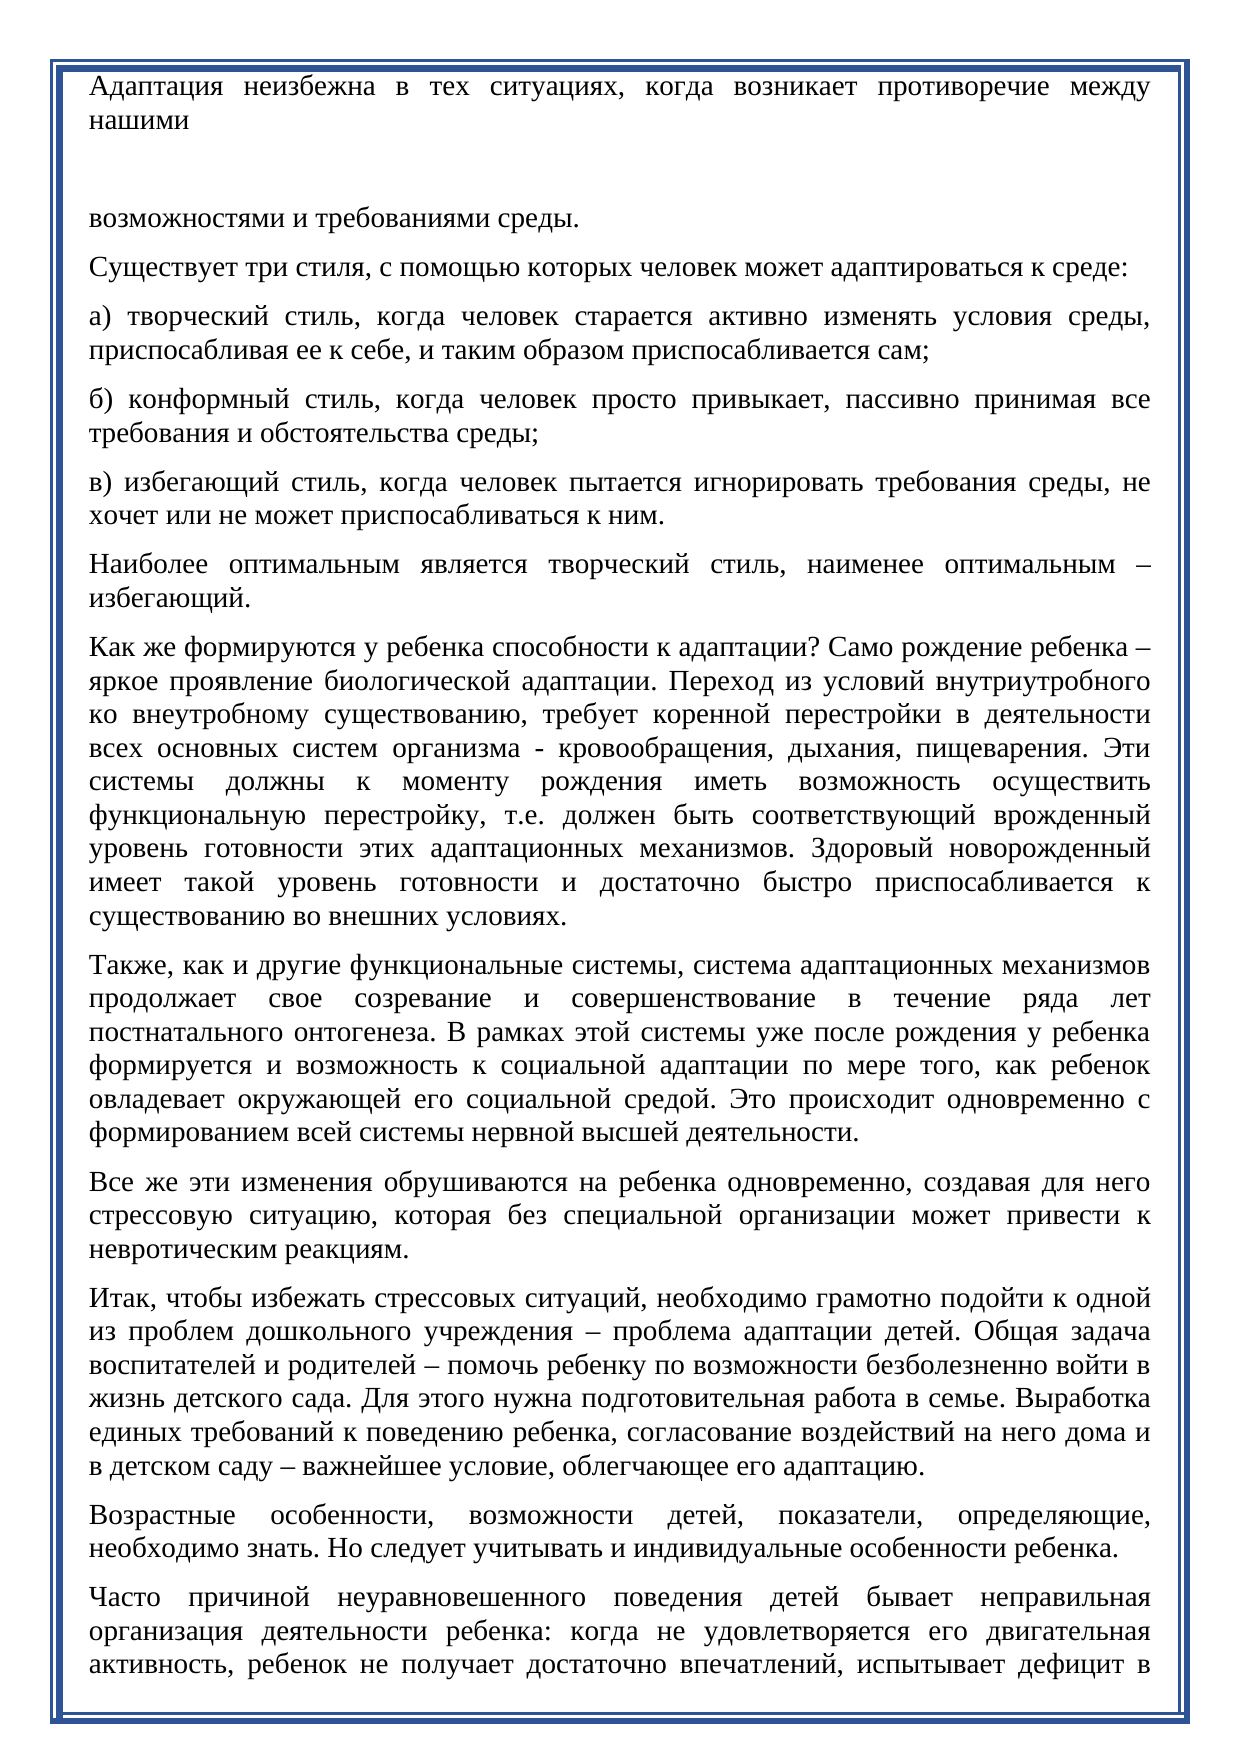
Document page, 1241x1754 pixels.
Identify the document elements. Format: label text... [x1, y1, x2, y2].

text Наиболее оптимальным является творческий стиль, наименее оптимальным – избегающий. [89, 547, 1152, 614]
text возможностями и требованиями среды. [89, 200, 1152, 234]
text Возрастные особенности, возможности детей, показатели, определяющие, необходимо знать. Но следует учитывать и индивидуальные особенности ребенка. [89, 1497, 1152, 1564]
text Как же формируются у ребенка способности к адаптации? Само рождение ребенка – яркое проявление биологической адаптации. Переход из условий внутриутробного ко внеутробному существованию, требует коренной перестройки в деятельности всех основных систем организма - кровообращения, дыхания, пищеварения. Эти системы должны к моменту рождения иметь возможность осуществить функциональную перестройку, т.е. должен быть соответствующий врожденный уровень готовности этих адаптационных механизмов. Здоровый новорожденный имеет такой уровень готовности и достаточно быстро приспосабливается к существованию во внешних условиях. [89, 629, 1152, 931]
text Существует три стиля, с помощью которых человек может адаптироваться к среде: [89, 249, 1152, 283]
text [89, 1579, 1152, 1680]
text Адаптация неизбежна в тех ситуациях, когда возникает противоречие между нашими [89, 72, 1152, 135]
text Все же эти изменения обрушиваются на ребенка одновременно, создавая для него стрессовую ситуацию, которая без специальной организации может привести к невротическим реакциям. [89, 1164, 1152, 1264]
text а) творческий стиль, когда человек старается активно изменять условия среды, приспосабливая ее к себе, и таким образом приспосабливается сам; [89, 298, 1152, 366]
text в) избегающий стиль, когда человек пытается игнорировать требования среды, не хочет или не может приспосабливаться к ним. [89, 464, 1152, 531]
text Итак, чтобы избежать стрессовых ситуаций, необходимо грамотно подойти к одной из проблем дошкольного учреждения – проблема адаптации детей. Общая задача воспитателей и родителей – помочь ребенку по возможности безболезненно войти в жизнь детского сада. Для этого нужна подготовительная работа в семье. Выработка единых требований к поведению ребенка, согласование воздействий на него дома и в детском саду – важнейшее условие, облегчающее его адаптацию. [89, 1280, 1152, 1481]
text б) конформный стиль, когда человек просто привыкает, пассивно принимая все требования и обстоятельства среды; [89, 381, 1152, 448]
text Также, как и другие функциональные системы, система адаптационных механизмов продолжает свое созревание и совершенствование в течение ряда лет постнатального онтогенеза. В рамках этой системы уже после рождения у ребенка формируется и возможность к социальной адаптации по мере того, как ребенок овладевает окружающей его социальной средой. Это происходит одновременно с формированием всей системы нервной высшей деятельности. [89, 947, 1152, 1148]
